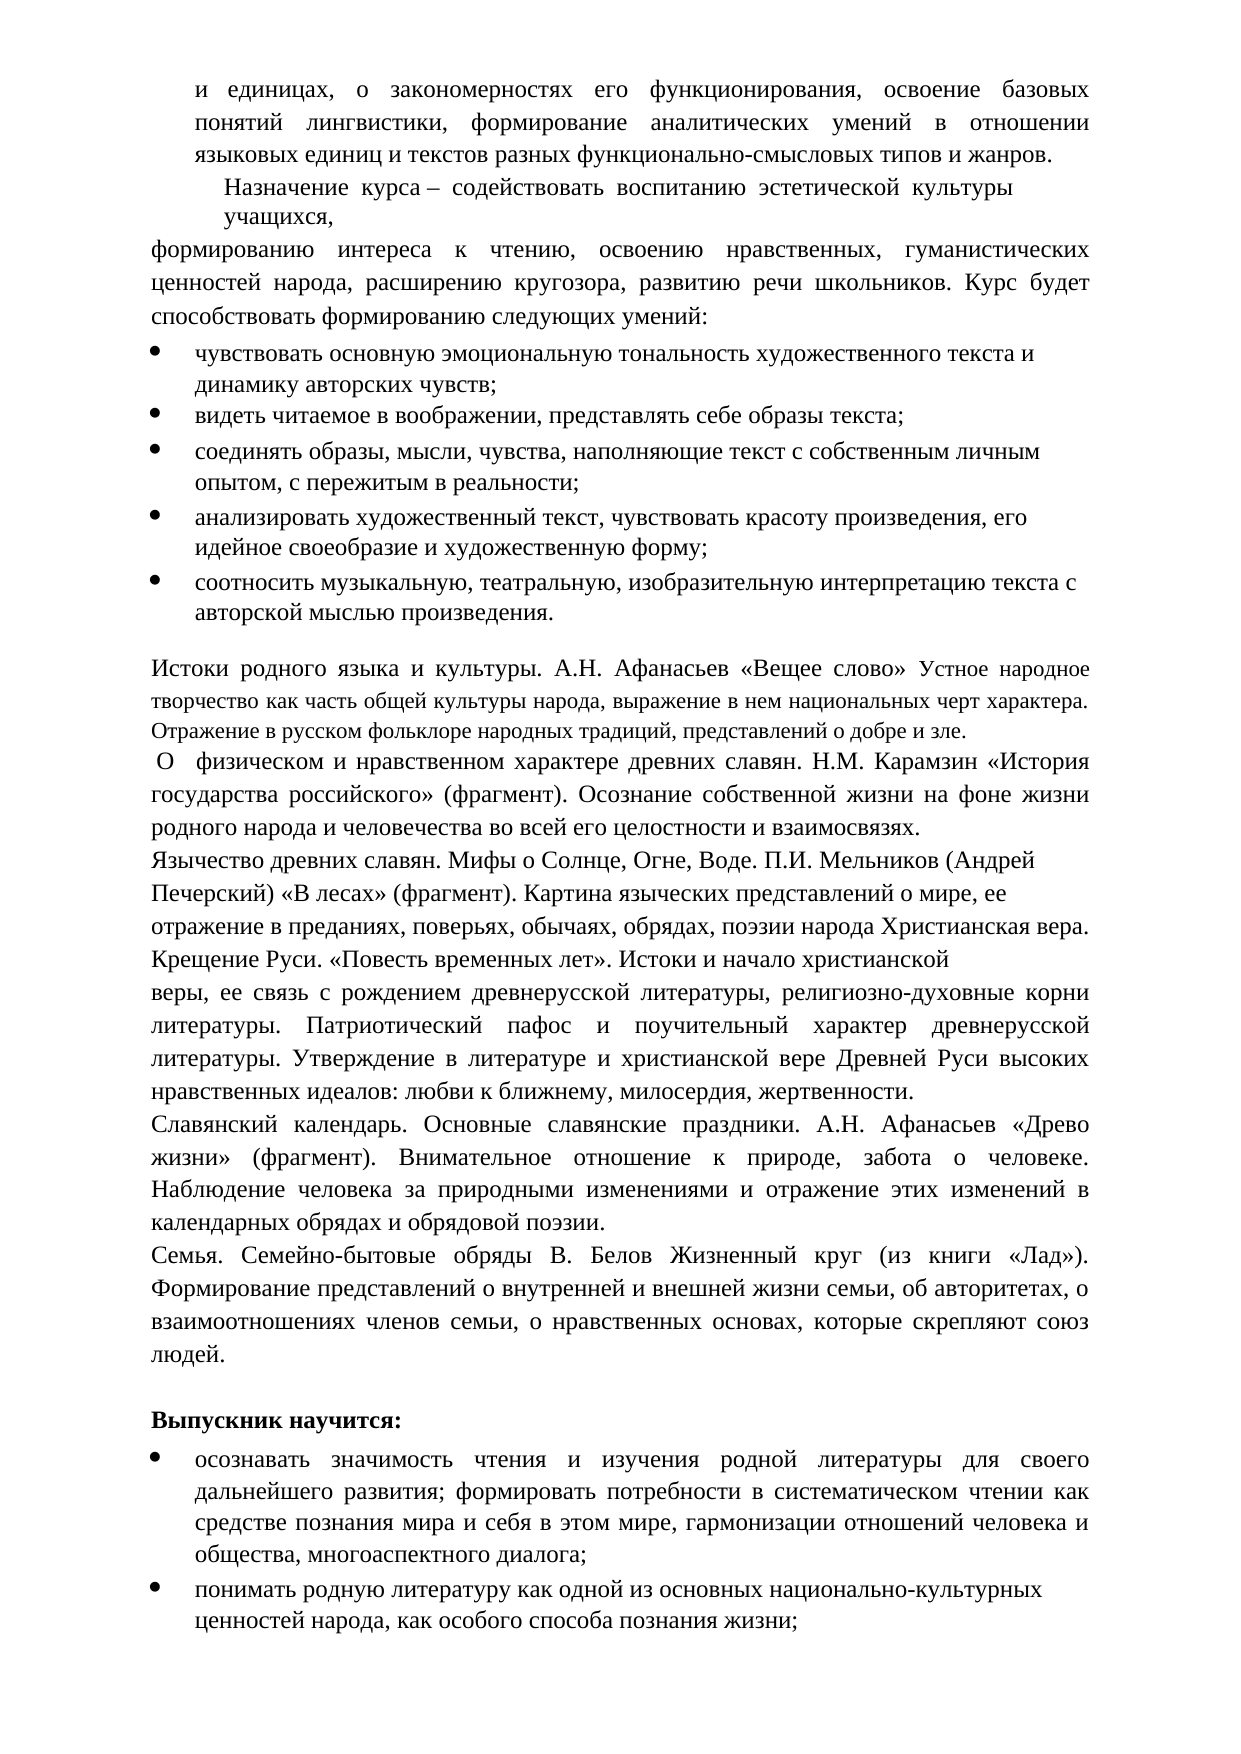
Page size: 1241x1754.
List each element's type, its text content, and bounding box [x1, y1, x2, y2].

text Семья. Семейно-бытовые обряды В. Белов Жизненный круг (из книги «Лад»). Формирование представлений о внутренней и внешней жизни семьи, об авторитетах, о взаимоотношениях членов семьи, о нравственных основах, которые скрепляют союз людей. [151, 1240, 1090, 1368]
text формированию интереса к чтению, освоению нравственных, гуманистических ценностей народа, расширению кругозора, развитию речи школьников. Курс будет способствовать формированию следующих умений: [151, 234, 1090, 330]
list анализировать художественный текст, чувствовать красоту произведения, его идейное своеобразие и художественную форму; [150, 502, 1030, 561]
text Славянский календарь. Основные славянские праздники. А.Н. Афанасьев «Древо жизни» (фрагмент). Внимательное отношение к природе, забота о человеке. Наблюдение человека за природными изменениями и отражение этих изменений в календарных обрядах и обрядовой поэзии. [151, 1109, 1090, 1236]
list чувствовать основную эмоциональную тональность художественного текста и динамику авторских чувств; [150, 338, 1090, 398]
text Язычество древних славян. Мифы о Солнце, Огне, Воде. П.И. Мельников (Андрей Печерский) «В лесах» (фрагмент). Картина языческих представлений о мире, ее отражение в преданиях, поверьях, обычаях, обрядах, поэзии народа Христианская вера. Крещение Руси. «Повесть временных лет». Истоки и начало христианской [151, 846, 1090, 972]
text Назначение курса – содействовать воспитанию эстетической культуры учащихся, [224, 172, 1090, 229]
list соединять образы, мысли, чувства, наполняющие текст с собственным личным опытом, с пережитым в реальности; [150, 436, 1059, 496]
list осознавать значимость чтения и изучения родной литературы для своего дальнейшего развития; формировать потребности в систематическом чтении как средстве познания мира и себя в этом мире, гармонизации отношений человека и общества, многоаспектного диалога; [150, 1444, 1090, 1567]
list единицах, о закономерностях его функционирования, освоение базовых понятий лингвистики, формирование аналитических умений в отношении языковых единиц и текстов разных функционально-смысловых типов и жанров. [194, 74, 1090, 168]
list соотносить музыкальную, театральную, изобразительную интерпретацию текста с авторской мыслью произведения. [150, 567, 1090, 626]
text веры, ее связь с рождением древнерусской литературы, религиозно-духовные корни литературы. Патриотический пафос и поучительный характер древнерусской литературы. Утверждение в литературе и христианской вере Древней Руси высоких нравственных идеалов: любви к ближнему, милосердия, жертвенности. [151, 977, 1090, 1104]
list видеть читаемое в воображении, представлять себе образы текста; [150, 400, 1090, 429]
list физическом и нравственном характере древних славян. Н.М. Карамзин «История государства российского» (фрагмент). Осознание собственной жизни на фоне жизни родного народа и человечества во всей его целостности и взаимосвязях. [151, 746, 1090, 841]
text Истоки родного языка и культуры. А.Н. Афанасьев «Вещее слово» Устное народное творчество как часть общей культуры народа, выражение в нем национальных черт характера. Отражение в русском фольклоре народных традиций, представлений о добре и зле. [151, 653, 1090, 743]
list понимать родную литературу как одной из основных национально-культурных ценностей народа, как особого способа познания жизни; [150, 1574, 1090, 1633]
text Выпускник научится: [151, 1405, 1090, 1434]
